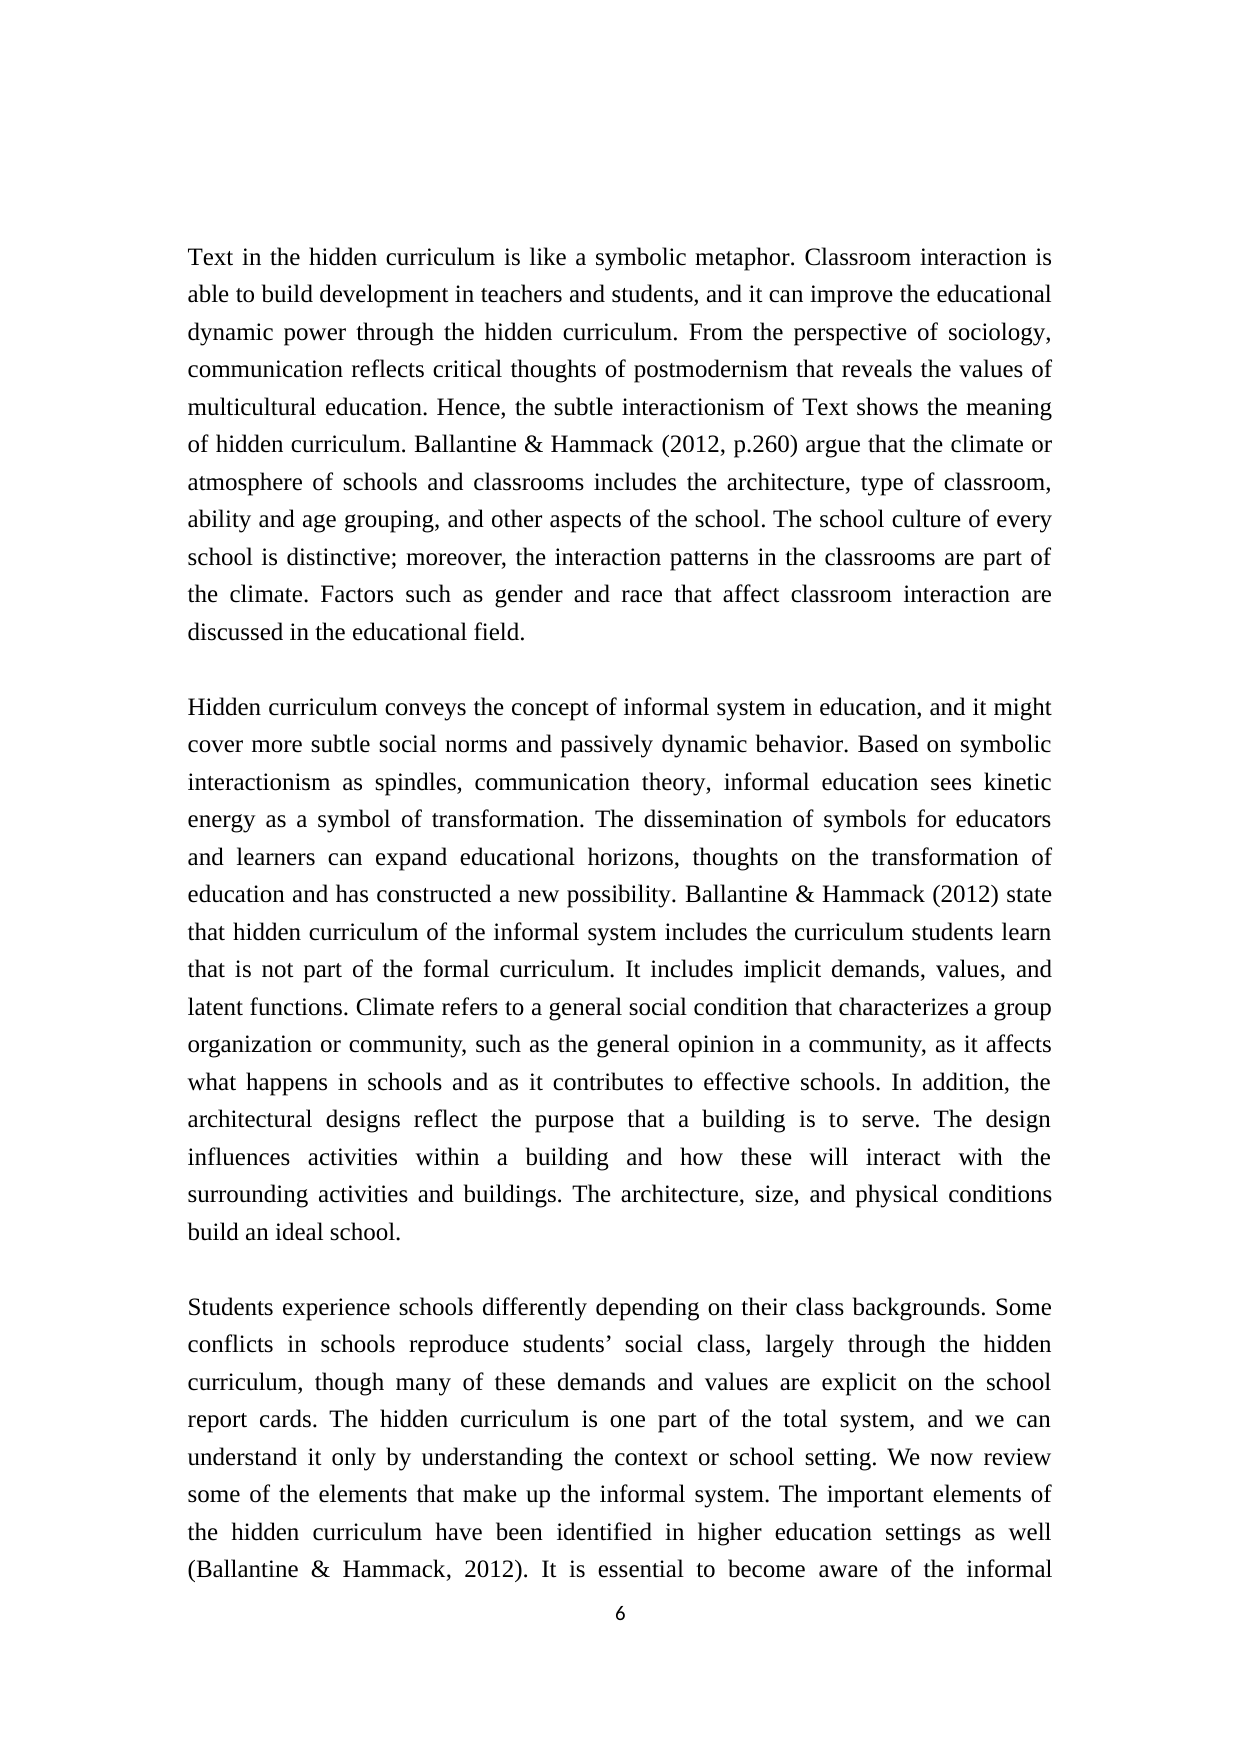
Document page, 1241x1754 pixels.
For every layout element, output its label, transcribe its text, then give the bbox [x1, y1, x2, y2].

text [187, 1287, 1053, 1587]
text Hidden curriculum conveys the concept of informal system in education, and it might cover more subtle social norms and passively dynamic behavior. Based on symbolic interactionism as spindles, communication theory, informal education sees kinetic energy as a symbol of transformation. The dissemination of symbols for educators and learners can expand educational horizons, thoughts on the transformation of education and has constructed a new possibility. Ballantine & Hammack (2012) state that hidden curriculum of the informal system includes the curriculum students learn that is not part of the formal curriculum. It includes implicit demands, values, and latent functions. Climate refers to a general social condition that characterizes a group organization or community, such as the general opinion in a community, as it affects what happens in schools and as it contributes to effective schools. In addition, the architectural designs reflect the purpose that a building is to serve. The design influences activities within a building and how these will interact with the surrounding activities and buildings. The architecture, size, and physical conditions build an ideal school. [187, 687, 1053, 1250]
text Text in the hidden curriculum is like a symbolic metaphor. Classroom interaction is able to build development in teachers and students, and it can improve the educational dynamic power through the hidden curriculum. From the perspective of sociology, communication reflects critical thoughts of postmodernism that reveals the values of multicultural education. Hence, the subtle interactionism of Text shows the meaning of hidden curriculum. Ballantine & Hammack (2012, p.260) argue that the climate or atmosphere of schools and classrooms includes the architecture, type of classroom, ability and age grouping, and other aspects of the school. The school culture of every school is distinctive; moreover, the interaction patterns in the classrooms are part of the climate. Factors such as gender and race that affect classroom interaction are discussed in the educational field. [187, 237, 1053, 650]
